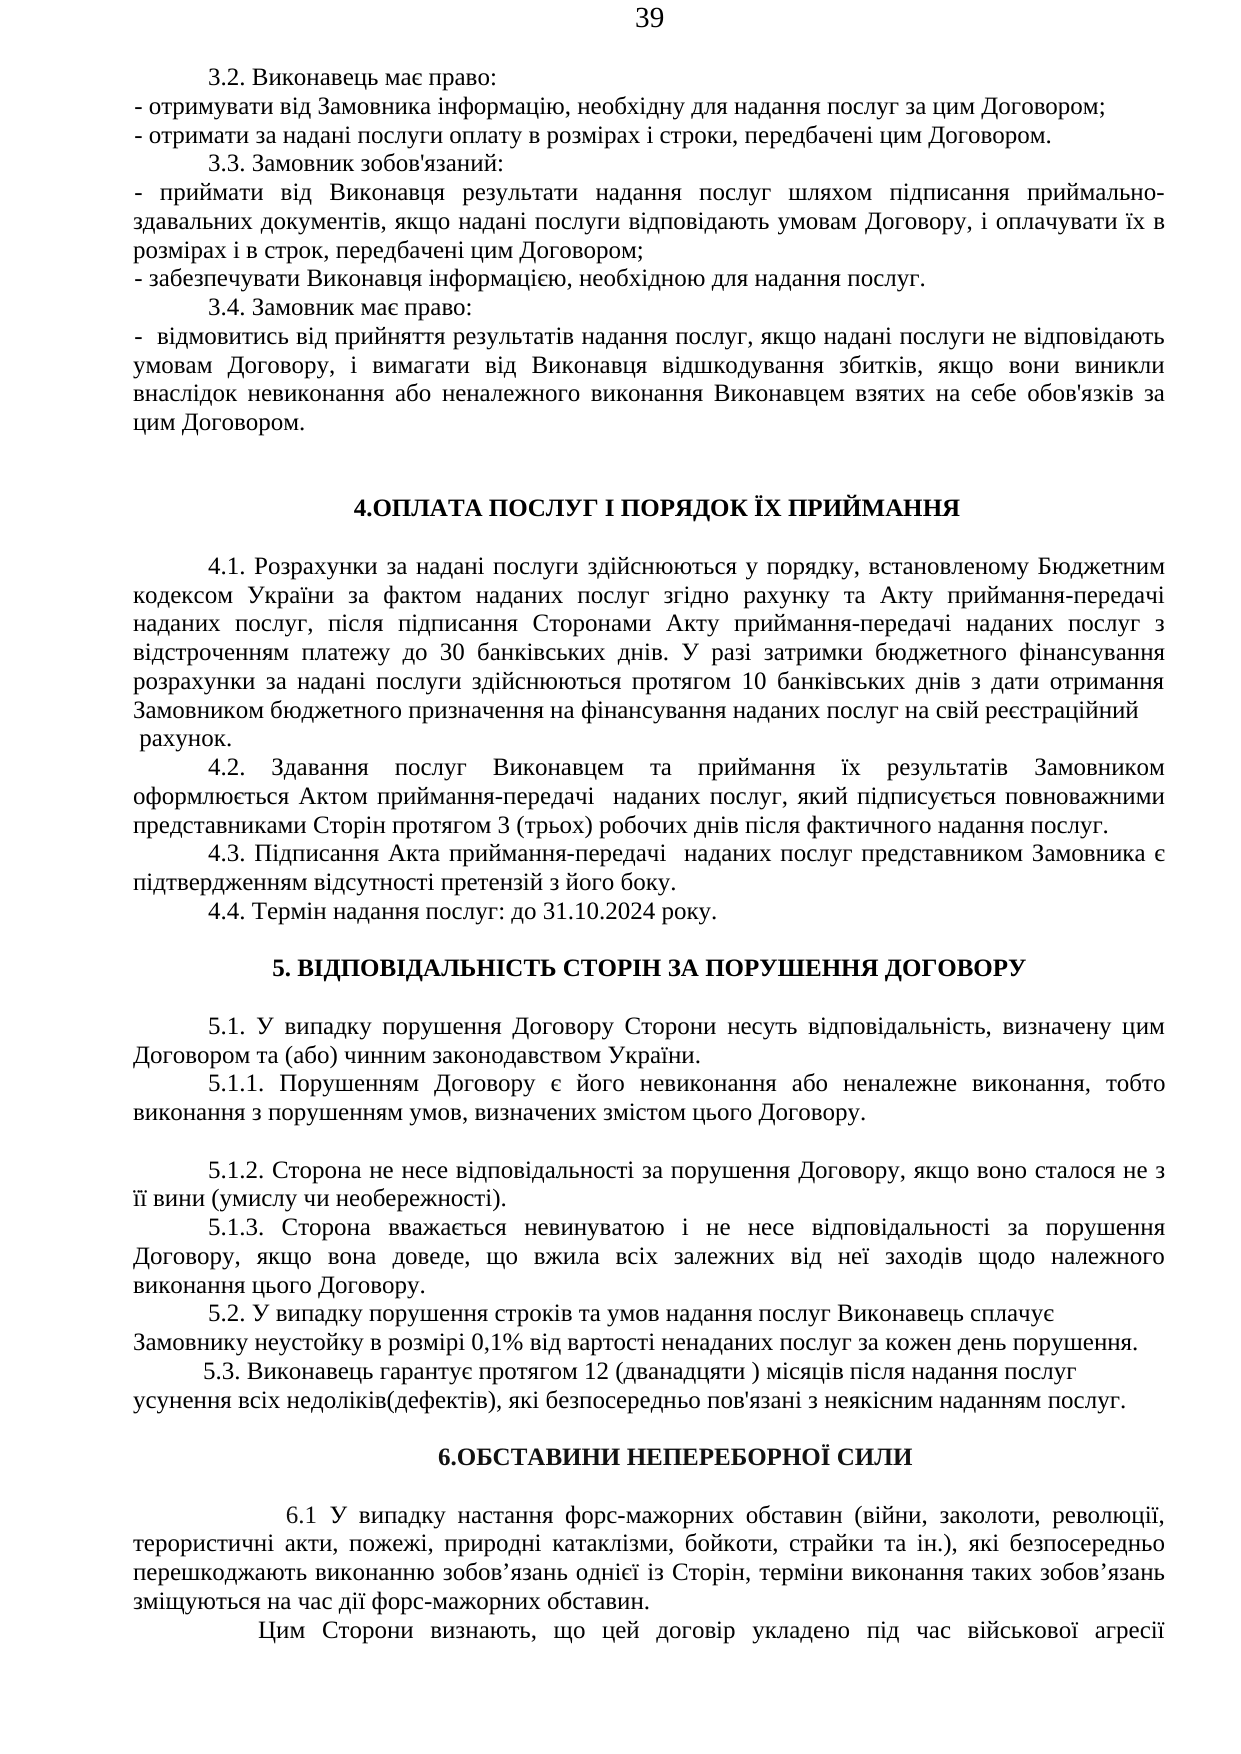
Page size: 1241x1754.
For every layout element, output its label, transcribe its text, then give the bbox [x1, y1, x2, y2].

text - приймати від Виконавця результати надання послуг шляхом підписання приймально-здавальних документів, якщо надані послуги відповідають умовам Договору, і оплачувати їх в розмірах і в строк, передбачені цим Договором; [133, 177, 1166, 263]
text 5.2. У випадку порушення строків та умов надання послуг Виконавець сплачує Замовнику неустойку в розмірі 0,1% від вартості ненаданих послуг за кожен день порушення. [133, 1298, 1166, 1356]
text - отримати за надані послуги оплату в розмірах і строки, передбачені цим Договором. [133, 120, 1166, 148]
text - отримувати від Замовника інформацію, необхідну для надання послуг за цим Договором; [133, 91, 1166, 120]
text рахунок. [133, 723, 1166, 752]
text 4.ОПЛАТА ПОСЛУГ І ПОРЯДОК ЇХ ПРИЙМАННЯ [148, 493, 1166, 522]
text 5.1.3. Сторона вважається невинуватою і не несе відповідальності за порушення Договору, якщо вона доведе, що вжила всіх залежних від неї заходів щодо належного виконання цього Договору. [133, 1212, 1166, 1298]
text 6.ОБСТАВИНИ НЕПЕРЕБОРНОЇ СИЛИ [133, 1442, 1166, 1471]
text 5.1.2. Сторона не несе відповідальності за порушення Договору, якщо воно сталося не з її вини (умислу чи необережності). [133, 1155, 1166, 1212]
text 4.4. Термін надання послуг: до 31.10.2024 року. [133, 896, 1166, 925]
text 5.1.1. Порушенням Договору є його невиконання або неналежне виконання, тобто виконання з порушенням умов, визначених змістом цього Договору. [133, 1068, 1166, 1126]
text 3.2. Виконавець має право: [133, 62, 1166, 91]
text 3.4. Замовник має право: [133, 292, 1166, 321]
text 4.3. Підписання Акта приймання-передачі наданих послуг представником Замовника є підтвердженням відсутності претензій з його боку. [133, 838, 1166, 896]
text 5. ВІДПОВІДАЛЬНІСТЬ СТОРІН ЗА ПОРУШЕННЯ ДОГОВОРУ [133, 953, 1166, 982]
text 5.1. У випадку порушення Договору Сторони несуть відповідальність, визначену цим Договором та (або) чинним законодавством України. [133, 1011, 1166, 1068]
text 6.1 У випадку настання форс-мажорних обставин (війни, заколоти, революції, терористичні акти, пожежі, природні катаклізми, бойкоти, страйки та ін.), які безпосередньо перешкоджають виконанню зобов’язань однієї із Сторін, терміни виконання таких зобов’язань зміщуються на час дії форс-мажорних обставин. [133, 1500, 1166, 1615]
text - відмовитись від прийняття результатів надання послуг, якщо надані послуги не відповідають умовам Договору, і вимагати від Виконавця відшкодування збитків, якщо вони виникли внаслідок невиконання або неналежного виконання Виконавцем взятих на себе обов'язків за цим Договором. [133, 321, 1166, 436]
text 4.1. Розрахунки за надані послуги здійснюються у порядку, встановленому Бюджетним кодексом України за фактом наданих послуг згідно рахунку та Акту приймання-передачі наданих послуг, після підписання Сторонами Акту приймання-передачі наданих послуг з відстроченням платежу до 30 банківських днів. У разі затримки бюджетного фінансування розрахунки за надані послуги здійснюються протягом 10 банківських днів з дати отримання Замовником бюджетного призначення на фінансування наданих послуг на свій реєстраційний [133, 551, 1166, 723]
text 4.2. Здавання послуг Виконавцем та приймання їх результатів Замовником оформлюється Актом приймання-передачі наданих послуг, який підписується повноважними представниками Сторін протягом 3 (трьох) робочих днів після фактичного надання послуг. [133, 752, 1166, 838]
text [133, 1615, 1166, 1643]
text - забезпечувати Виконавця інформацією, необхідною для надання послуг. [133, 263, 1166, 292]
text 5.3. Виконавець гарантує протягом 12 (дванадцяти ) місяців після надання послуг усунення всіх недоліків(дефектів), які безпосередньо пов'язані з неякісним наданням послуг. [133, 1356, 1166, 1413]
text 3.3. Замовник зобов'язаний: [133, 148, 1166, 177]
